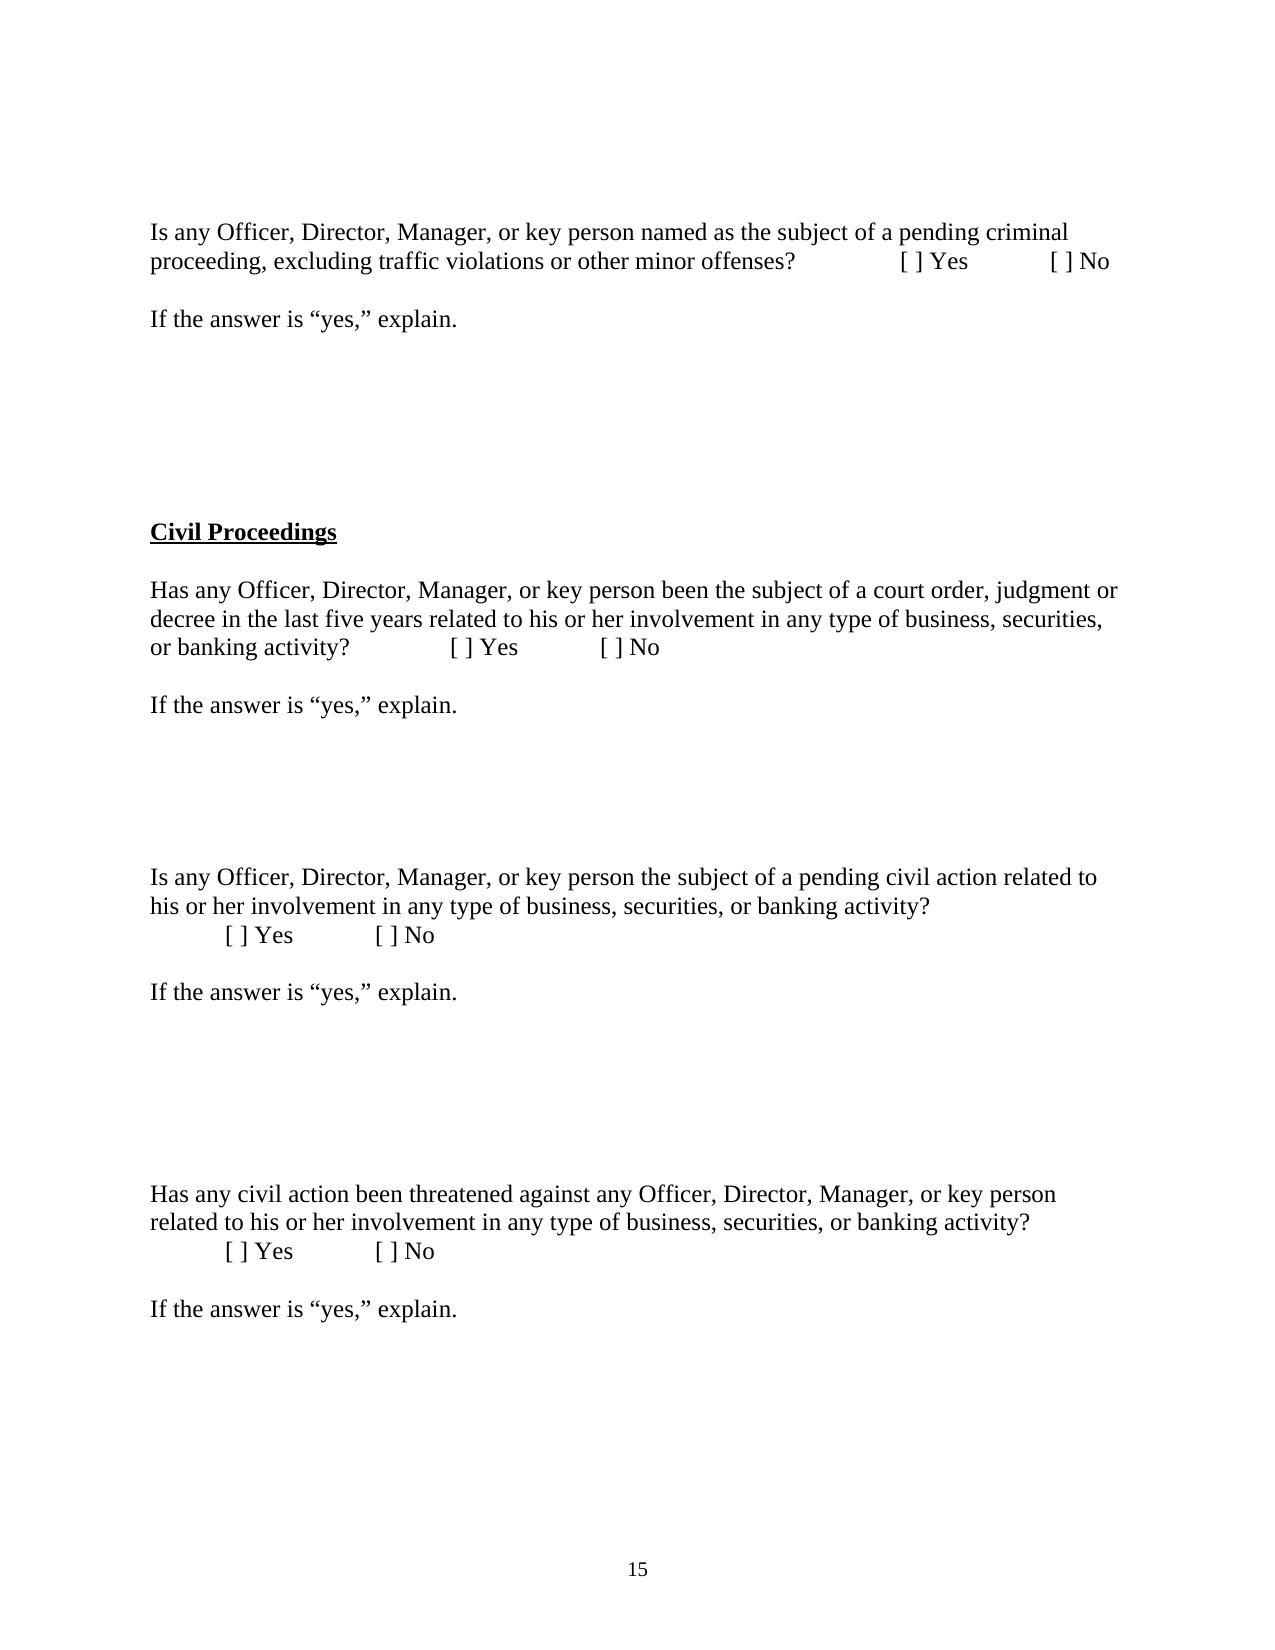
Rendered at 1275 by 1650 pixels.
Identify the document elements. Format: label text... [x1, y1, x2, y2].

text Is any Officer, Director, Manager, or key person the subject of a pending civil action related to his or her involvement in any type of business, securities, or banking activity? [150, 862, 1125, 920]
text Has any Officer, Director, Manager, or key person been the subject of a court order, judgment or decree in the last five years related to his or her involvement in any type of business, securities, or banking activity? [ ] Yes [ ] No [150, 575, 1125, 661]
subtitle Civil Proceedings [150, 517, 1125, 546]
text If the answer is “yes,” explain. [150, 1294, 1125, 1322]
text [ ] Yes [ ] No [150, 1236, 1125, 1265]
text Has any civil action been threatened against any Officer, Director, Manager, or key person related to his or her involvement in any type of business, securities, or banking activity? [150, 1179, 1125, 1236]
text Is any Officer, Director, Manager, or key person named as the subject of a pending criminal proceeding, excluding traffic violations or other minor offenses? [ ] Yes [ ] No [150, 217, 1125, 275]
text If the answer is “yes,” explain. [150, 977, 1125, 1006]
text [ ] Yes [ ] No [150, 920, 1125, 949]
text If the answer is “yes,” explain. [150, 690, 1125, 719]
text If the answer is “yes,” explain. [150, 304, 1125, 332]
